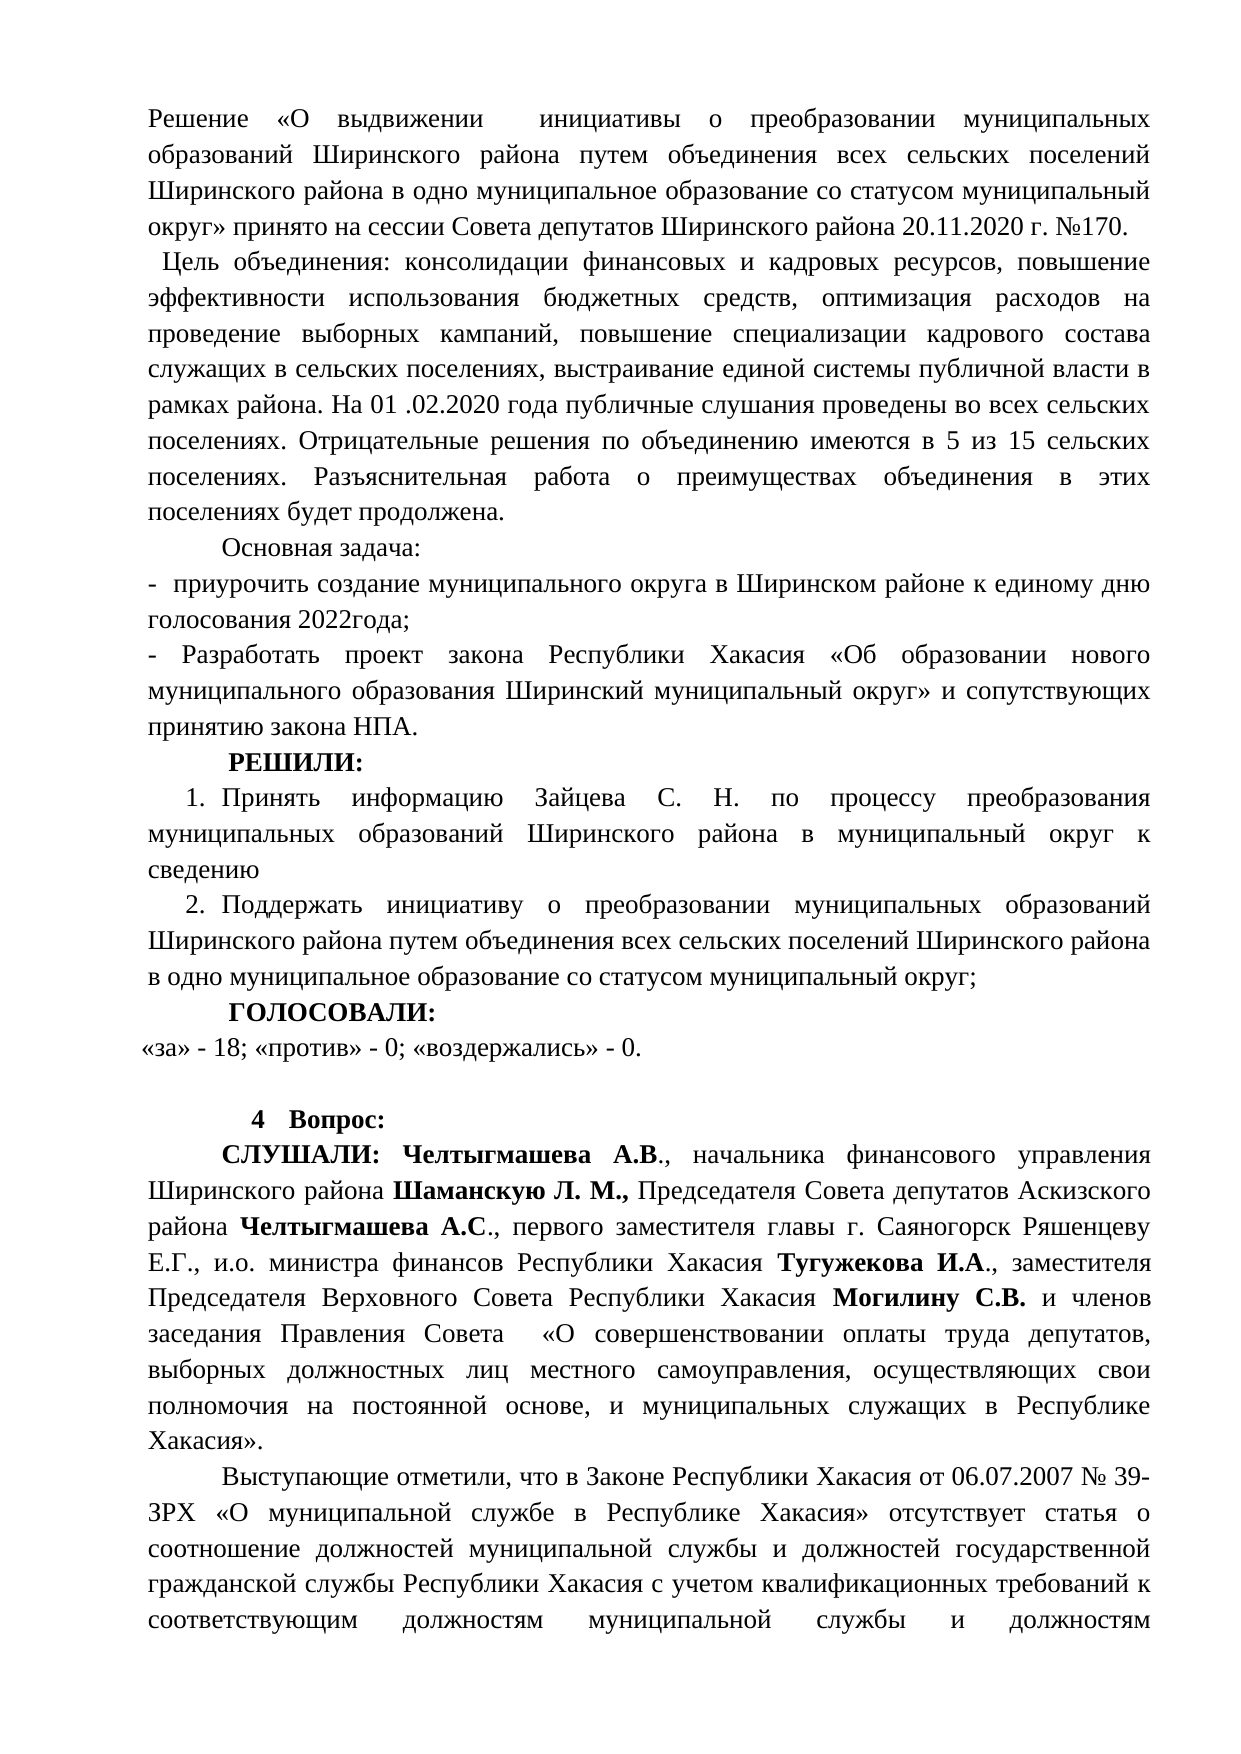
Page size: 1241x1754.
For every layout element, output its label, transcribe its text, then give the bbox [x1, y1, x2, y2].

list Вопрос: [251, 1103, 1152, 1134]
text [148, 102, 1152, 241]
text - Разработать проект закона Республики Хакасия «Об образовании нового муниципального образования Ширинский муниципальный округ» и сопутствующих принятию закона НПА. [148, 638, 1152, 741]
text Цель объединения: консолидации финансовых и кадровых ресурсов, повышение эффективности использования бюджетных средств, оптимизация расходов на проведение выборных кампаний, повышение специализации кадрового состава служащих в сельских поселениях, выстраивание единой системы публичной власти в рамках района. На 01 .02.2020 года публичные слушания проведены во всех сельских поселениях. Отрицательные решения по объединению имеются в 5 из 15 сельских поселениях. Разъяснительная работа о преимуществах объединения в этих поселениях будет продолжена. [148, 245, 1152, 527]
list «за» - 18; «против» - 0; «воздержались» - 0. [141, 1031, 1152, 1063]
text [148, 1460, 1152, 1634]
text РЕШИЛИ: [148, 746, 1152, 777]
list ГОЛОСОВАЛИ: [141, 996, 1152, 1027]
list Принять информацию Зайцева С. Н. по процессу преобразования муниципальных образований Ширинского района в муниципальный округ к сведению [148, 781, 1152, 884]
text - приурочить создание муниципального округа в Ширинском районе к единому дню голосования 2022года; [148, 567, 1152, 634]
text СЛУШАЛИ: Челтыгмашева А.В., начальника финансового управления Ширинского района Шаманскую Л. М., Председателя Совета депутатов Аскизского района Челтыгмашева А.С., первого заместителя главы г. Саяногорск Ряшенцеву Е.Г., и.о. министра финансов Республики Хакасия Тугужекова И.А., заместителя Председателя Верховного Совета Республики Хакасия Могилину С.В. и членов заседания Правления Совета «О совершенствовании оплаты труда депутатов, выборных должностных лиц местного самоуправления, осуществляющих свои полномочия на постоянной основе, и муниципальных служащих в Республике Хакасия». [148, 1139, 1152, 1456]
list Поддержать инициативу о преобразовании муниципальных образований Ширинского района путем объединения всех сельских поселений Ширинского района в одно муниципальное образование со статусом муниципальный округ; [148, 888, 1152, 991]
text Основная задача: [148, 531, 1152, 562]
